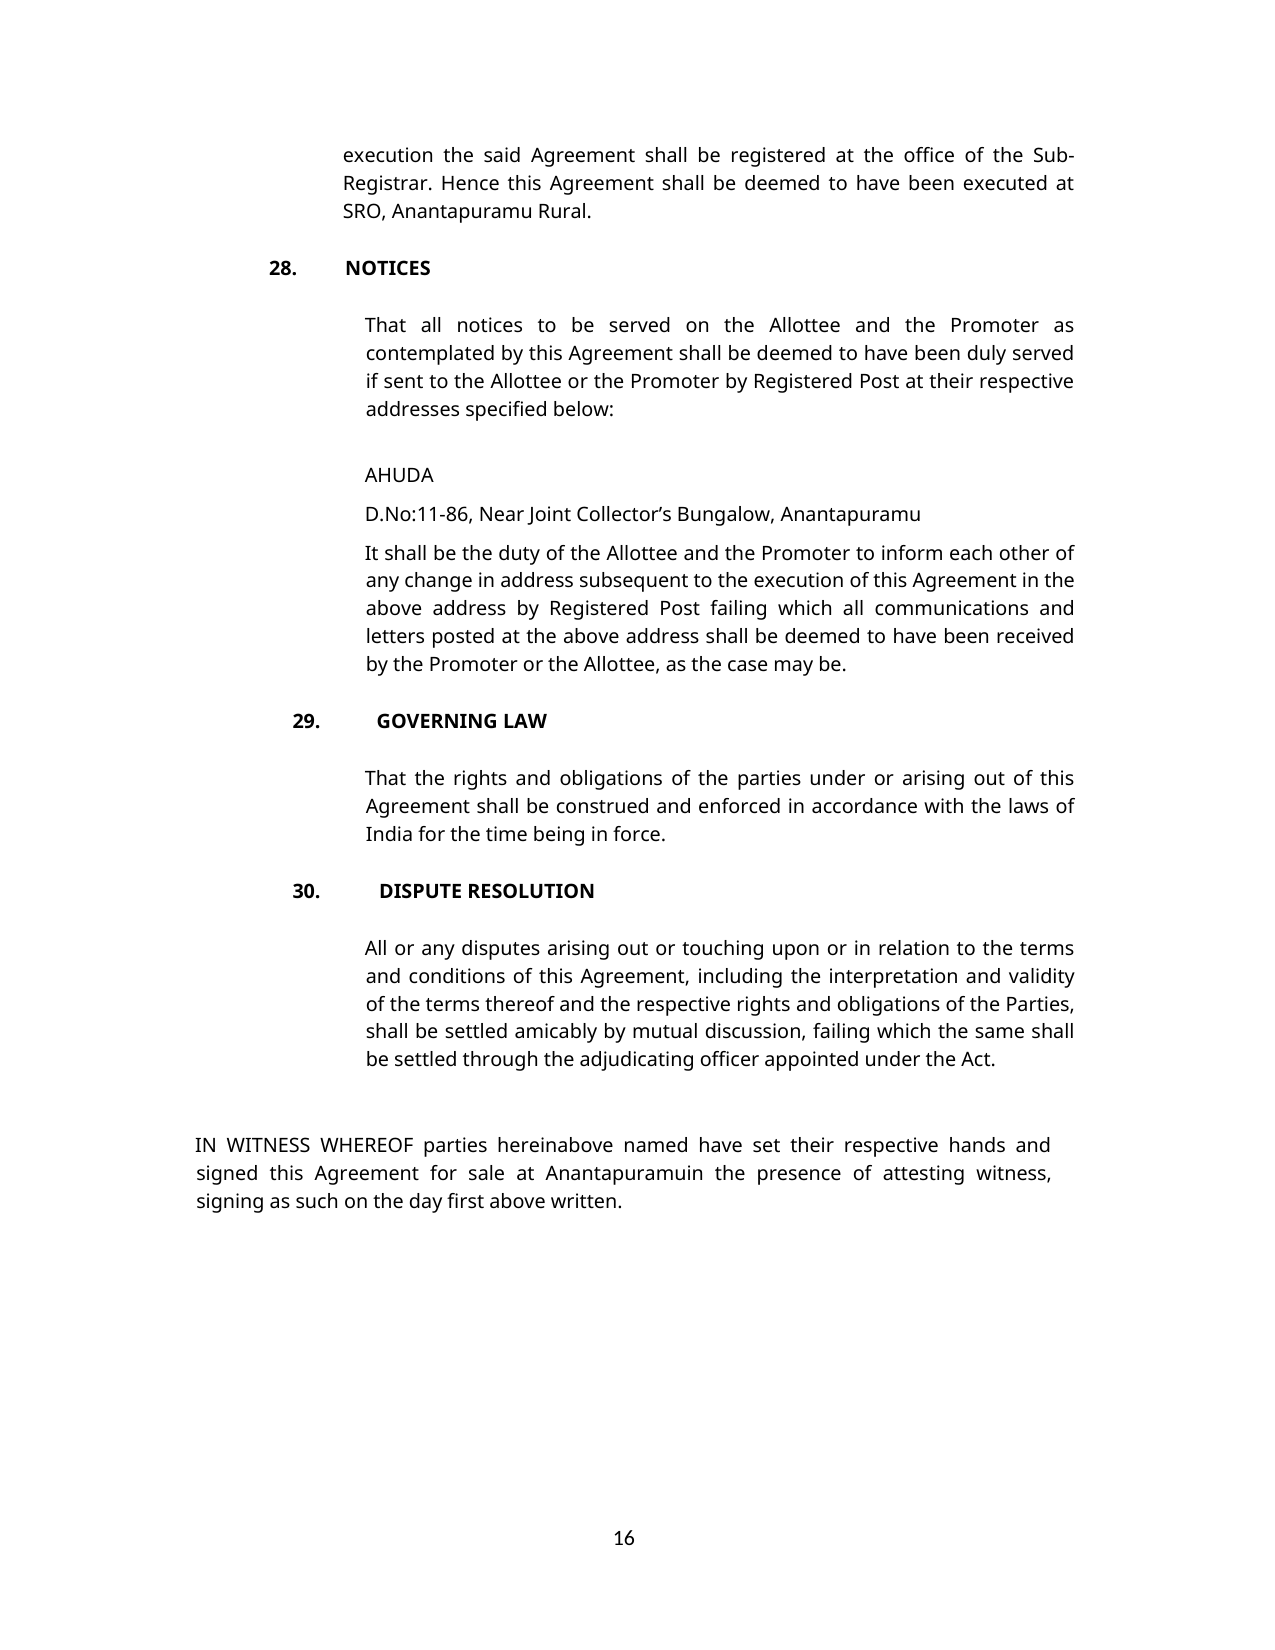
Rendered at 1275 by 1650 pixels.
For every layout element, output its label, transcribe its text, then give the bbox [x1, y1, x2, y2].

subtitle 29. GOVERNING LAW [195, 707, 1081, 734]
text IN WITNESS WHEREOF parties hereinabove named have set their respective hands and signed this Agreement for sale at Anantapuramuin the presence of attesting witness, signing as such on the day first above written. [195, 1132, 1053, 1214]
text All or any disputes arising out or touching upon or in relation to the terms and conditions of this Agreement, including the interpretation and validity of the terms thereof and the respective rights and obligations of the Parties, shall be settled amicably by mutual discussion, failing which the same shall be settled through the adjudicating officer appointed under the Act. [364, 934, 1076, 1072]
text That all notices to be served on the Allottee and the Promoter as contemplated by this Agreement shall be deemed to have been duly served if sent to the Allottee or the Promoter by Registered Post at their respective addresses specified below: [364, 312, 1076, 422]
text That the rights and obligations of the parties under or arising out of this Agreement shall be construed and enforced in accordance with the laws of India for the time being in force. [364, 764, 1076, 847]
subtitle 30. DISPUTE RESOLUTION [195, 877, 1081, 904]
text It shall be the duty of the Allottee and the Promoter to inform each other of any change in address subsequent to the execution of this Agreement in the above address by Registered Post failing which all communications and letters posted at the above address shall be deemed to have been received by the Promoter or the Allottee, as the case may be. [364, 539, 1076, 677]
text AHUDA [364, 462, 1076, 488]
text D.No:11-86, Near Joint Collector’s Bungalow, Anantapuramu [364, 500, 1076, 527]
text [342, 142, 1076, 224]
subtitle 28. NOTICES [269, 254, 1081, 281]
